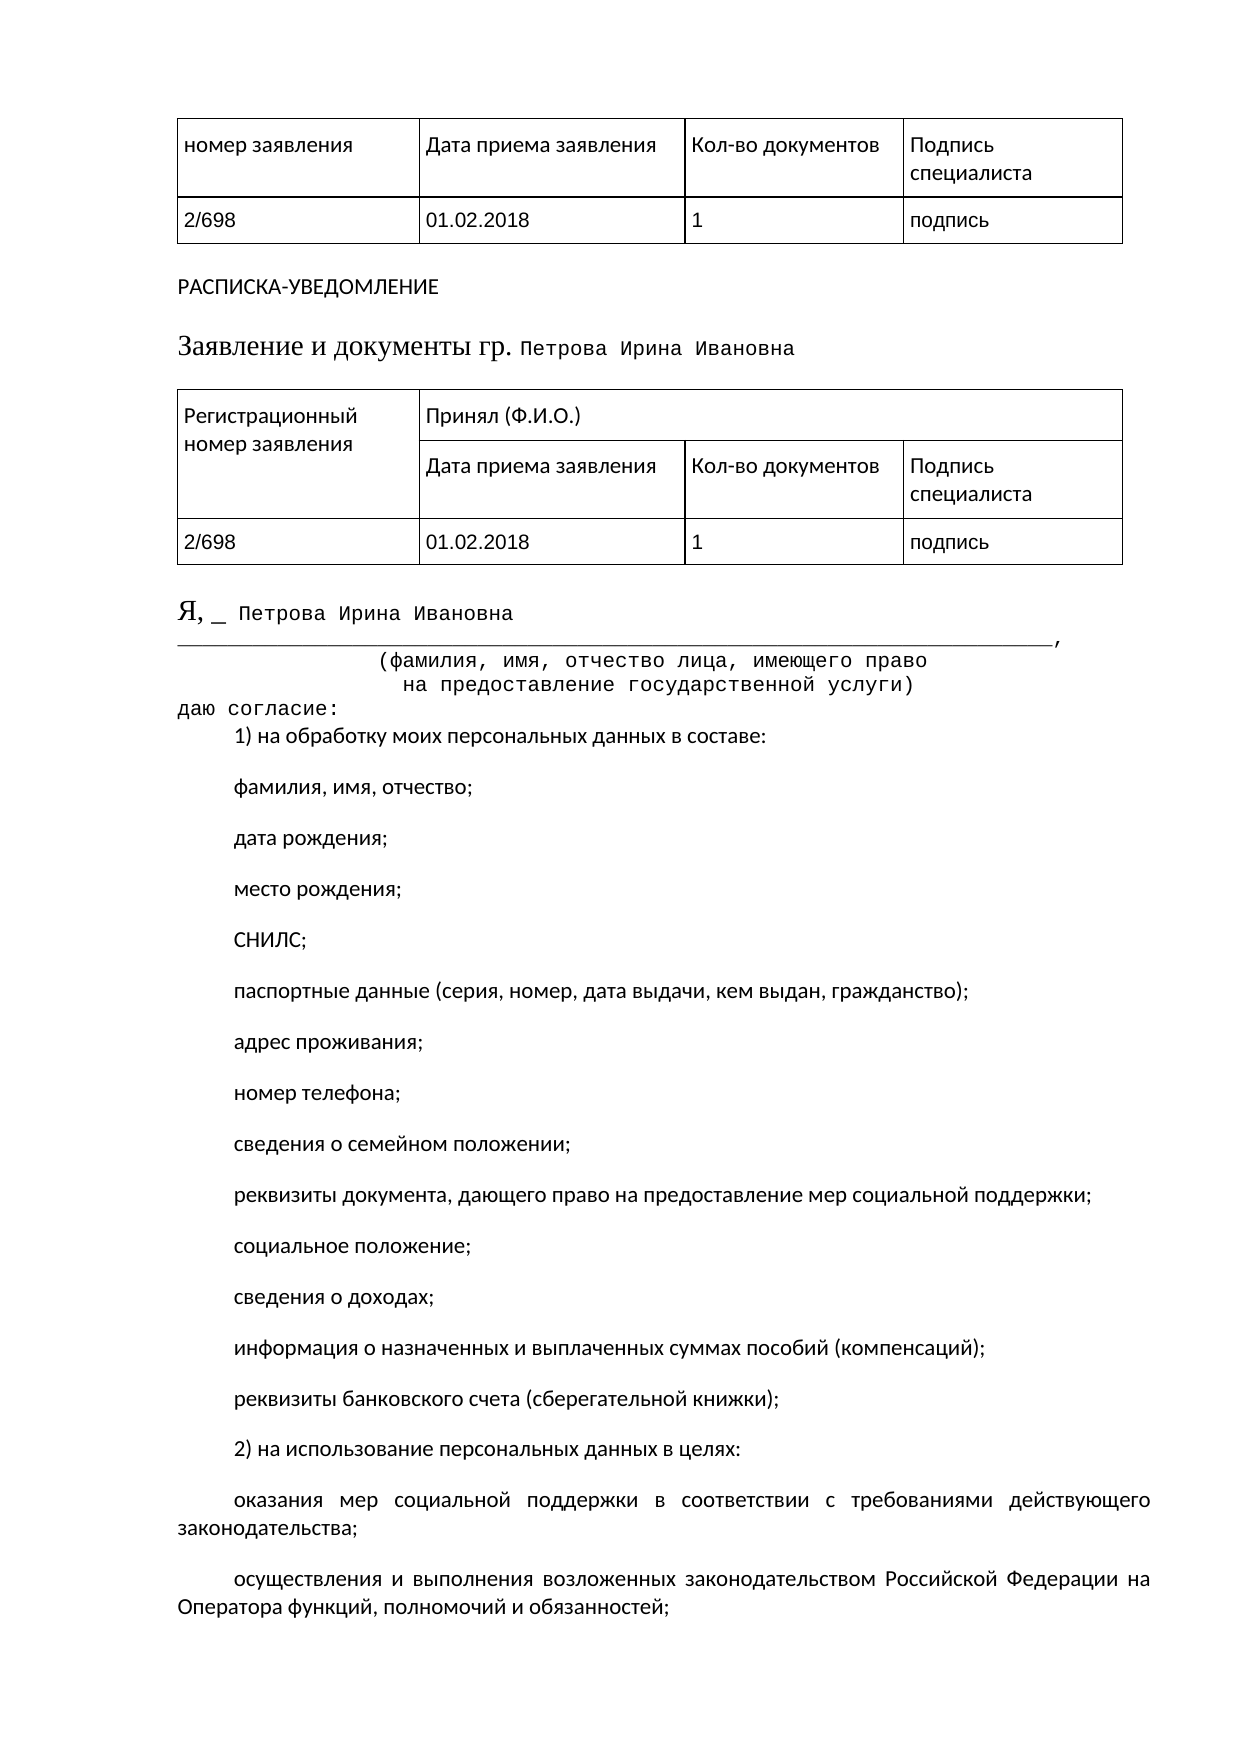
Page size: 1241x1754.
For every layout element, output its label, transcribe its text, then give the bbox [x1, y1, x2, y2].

table_cell Подпись специалиста [904, 119, 1122, 196]
text на предоставление государственной услуги) [177, 674, 1152, 698]
table_cell 1 [686, 519, 903, 564]
text РАСПИСКА-УВЕДОМЛЕНИЕ [177, 272, 1152, 300]
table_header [178, 119, 419, 196]
table_cell Кол-во документов [686, 441, 903, 518]
table_cell подпись [904, 198, 1122, 243]
text ______________________________________________________________________, [177, 627, 1152, 651]
text сведения о семейном положении; [177, 1129, 1152, 1157]
text оказания мер социальной поддержки в соответствии с требованиями действующего законодательства; [177, 1486, 1152, 1542]
table_cell 01.02.2018 [420, 198, 684, 243]
text информация о назначенных и выплаченных суммах пособий (компенсаций); [177, 1333, 1152, 1361]
table_cell Дата приема заявления [420, 119, 684, 196]
text Я, _ Петрова Ирина Ивановна [177, 593, 1152, 627]
table_cell подпись [904, 519, 1122, 564]
text место рождения; [177, 874, 1152, 902]
table_cell Кол-во документов [686, 119, 903, 196]
table_cell 2/698 [178, 519, 419, 564]
table_cell Дата приема заявления [420, 441, 684, 518]
text даю согласие: [177, 698, 1152, 721]
table_cell Подпись специалиста [904, 441, 1122, 518]
table_header Регистрационный номер заявления [178, 390, 419, 518]
text 2) на использование персональных данных в целях: [177, 1434, 1152, 1463]
text сведения о доходах; [177, 1282, 1152, 1310]
text (фамилия, имя, отчество лица, имеющего право [177, 651, 1152, 674]
text дата рождения; [177, 823, 1152, 851]
text осуществления и выполнения возложенных законодательством Российской Федерации на Оператора функций, полномочий и обязанностей; [177, 1564, 1152, 1621]
text реквизиты банковского счета (сберегательной книжки); [177, 1384, 1152, 1412]
text СНИЛС; [177, 925, 1152, 953]
text социальное положение; [177, 1231, 1152, 1259]
text номер телефона; [177, 1078, 1152, 1106]
text фамилия, имя, отчество; [177, 772, 1152, 800]
table_cell 2/698 [178, 198, 419, 243]
table_cell 01.02.2018 [420, 519, 684, 564]
table_cell 1 [686, 198, 903, 243]
text адрес проживания; [177, 1027, 1152, 1055]
text паспортные данные (серия, номер, дата выдачи, кем выдан, гражданство); [177, 976, 1152, 1004]
text реквизиты документа, дающего право на предоставление мер социальной поддержки; [177, 1180, 1152, 1208]
table_header Принял (Ф.И.О.) [420, 390, 1122, 440]
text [177, 328, 1152, 361]
text 1) на обработку моих персональных данных в составе: [177, 721, 1152, 749]
